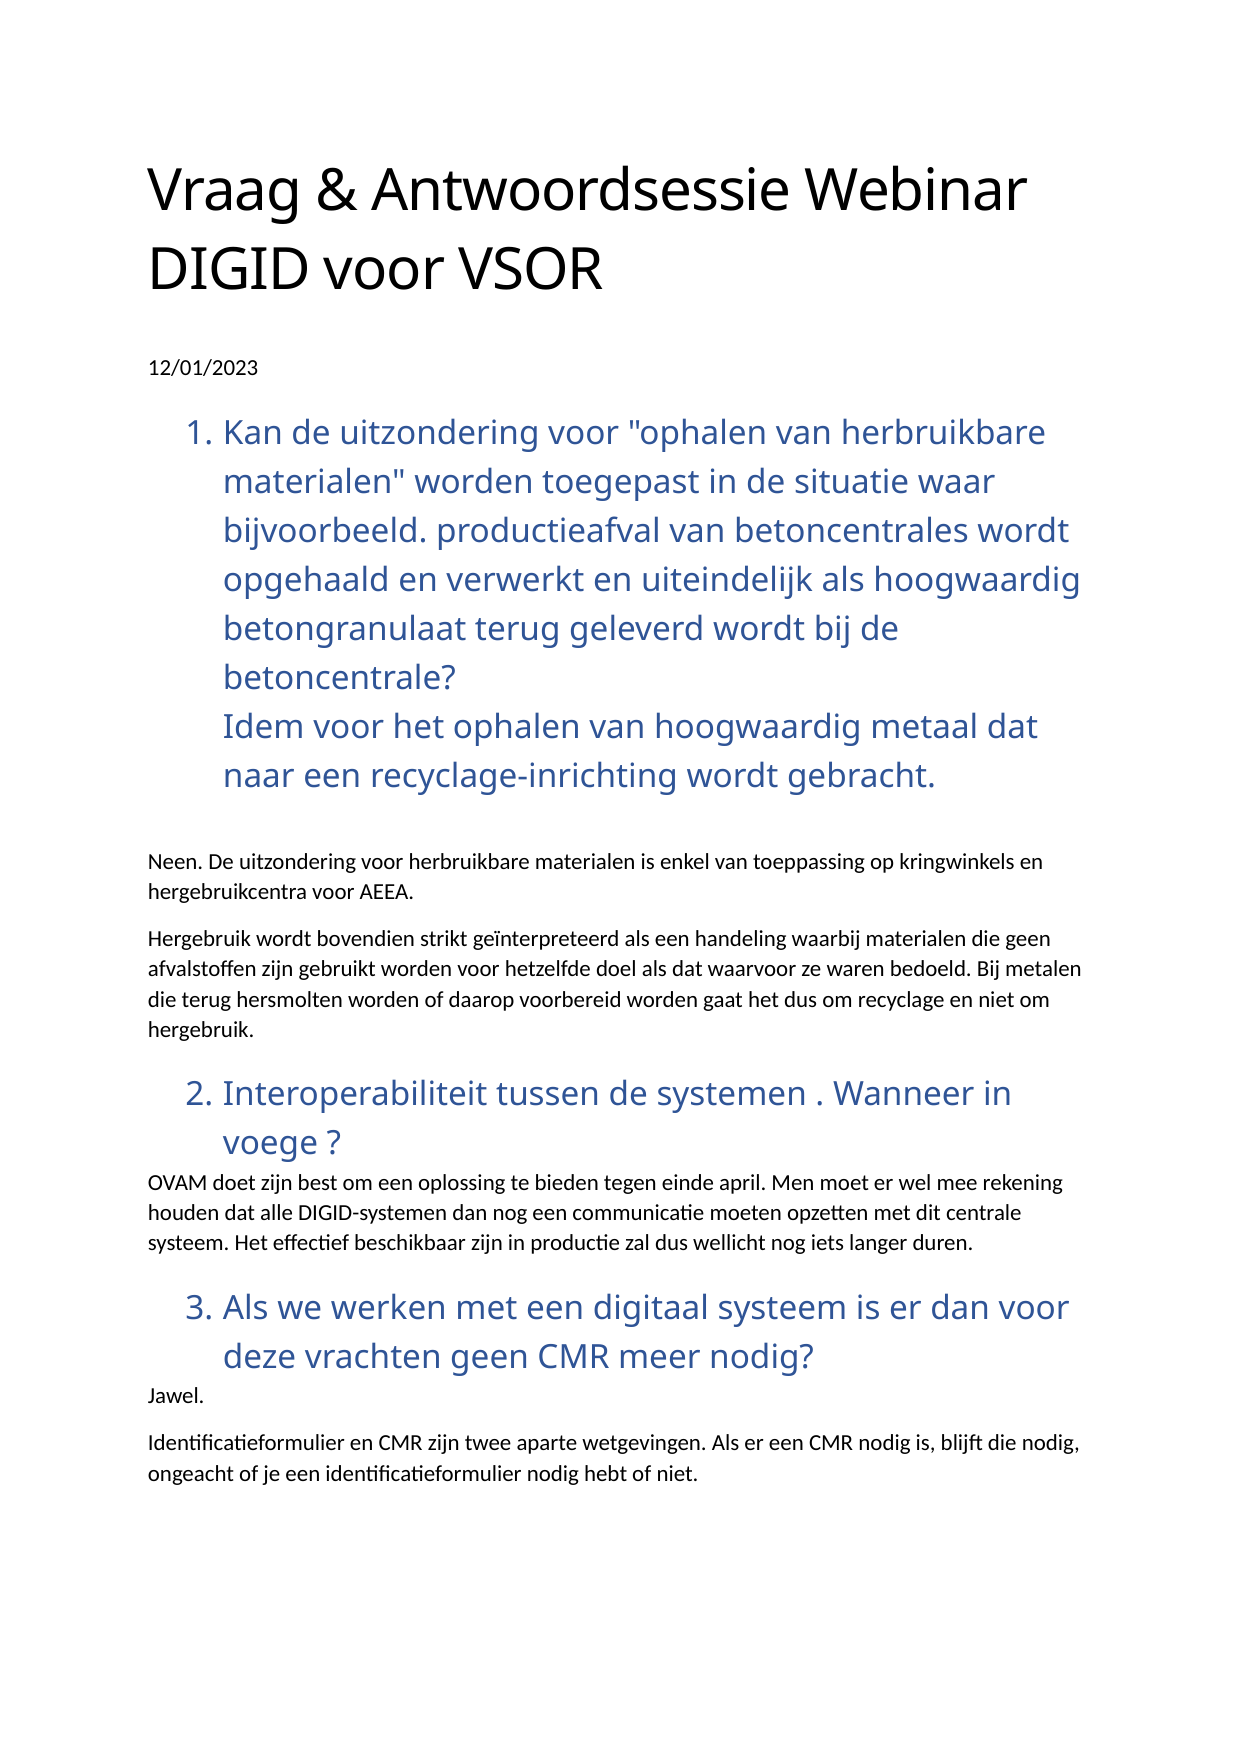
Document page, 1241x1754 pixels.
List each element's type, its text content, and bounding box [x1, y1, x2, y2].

text Jawel. [148, 1382, 1093, 1409]
text Identificatieformulier en CMR zijn twee aparte wetgevingen. Als er een CMR nodig is, blijft die nodig, ongeacht of je een identificatieformulier nodig hebt of niet. [148, 1428, 1093, 1487]
text Hergebruik wordt bovendien strikt geïnterpreteerd als een handeling waarbij materialen die geen afvalstoffen zijn gebruikt worden voor hetzelfde doel als dat waarvoor ze waren bedoeld. Bij metalen die terug hersmolten worden of daarop voorbereid worden gaat het dus om recyclage en niet om hergebruik. [148, 924, 1093, 1043]
text Neen. De uitzondering voor herbruikbare materialen is enkel van toeppassing op kringwinkels en hergebruikcentra voor AEEA. [148, 847, 1093, 905]
title Vraag & Antwoordsessie Webinar DIGID voor VSOR [148, 148, 1093, 307]
subtitle Als we werken met een digitaal systeem is er dan voor deze vrachten geen CMR meer nodig? [185, 1284, 1093, 1378]
text OVAM doet zijn best om een oplossing te bieden tegen einde april. Men moet er wel mee rekening houden dat alle DIGID-systemen dan nog een communicatie moeten opzetten met dit centrale systeem. Het effectief beschikbaar zijn in productie zal dus wellicht nog iets langer duren. [148, 1168, 1093, 1256]
text 12/01/2023 [148, 353, 1093, 381]
subtitle Kan de uitzondering voor "ophalen van herbruikbare materialen" worden toegepast in de situatie waar bijvoorbeeld. productieafval van betoncentrales wordt opgehaald en verwerkt en uiteindelijk als hoogwaardig betongranulaat terug geleverd wordt bij de betoncentrale? Idem voor het ophalen van hoogwaardig metaal dat naar een recyclage-inrichting wordt gebracht. [185, 409, 1093, 797]
subtitle Interoperabiliteit tussen de systemen . Wanneer in voege ? [185, 1070, 1093, 1164]
